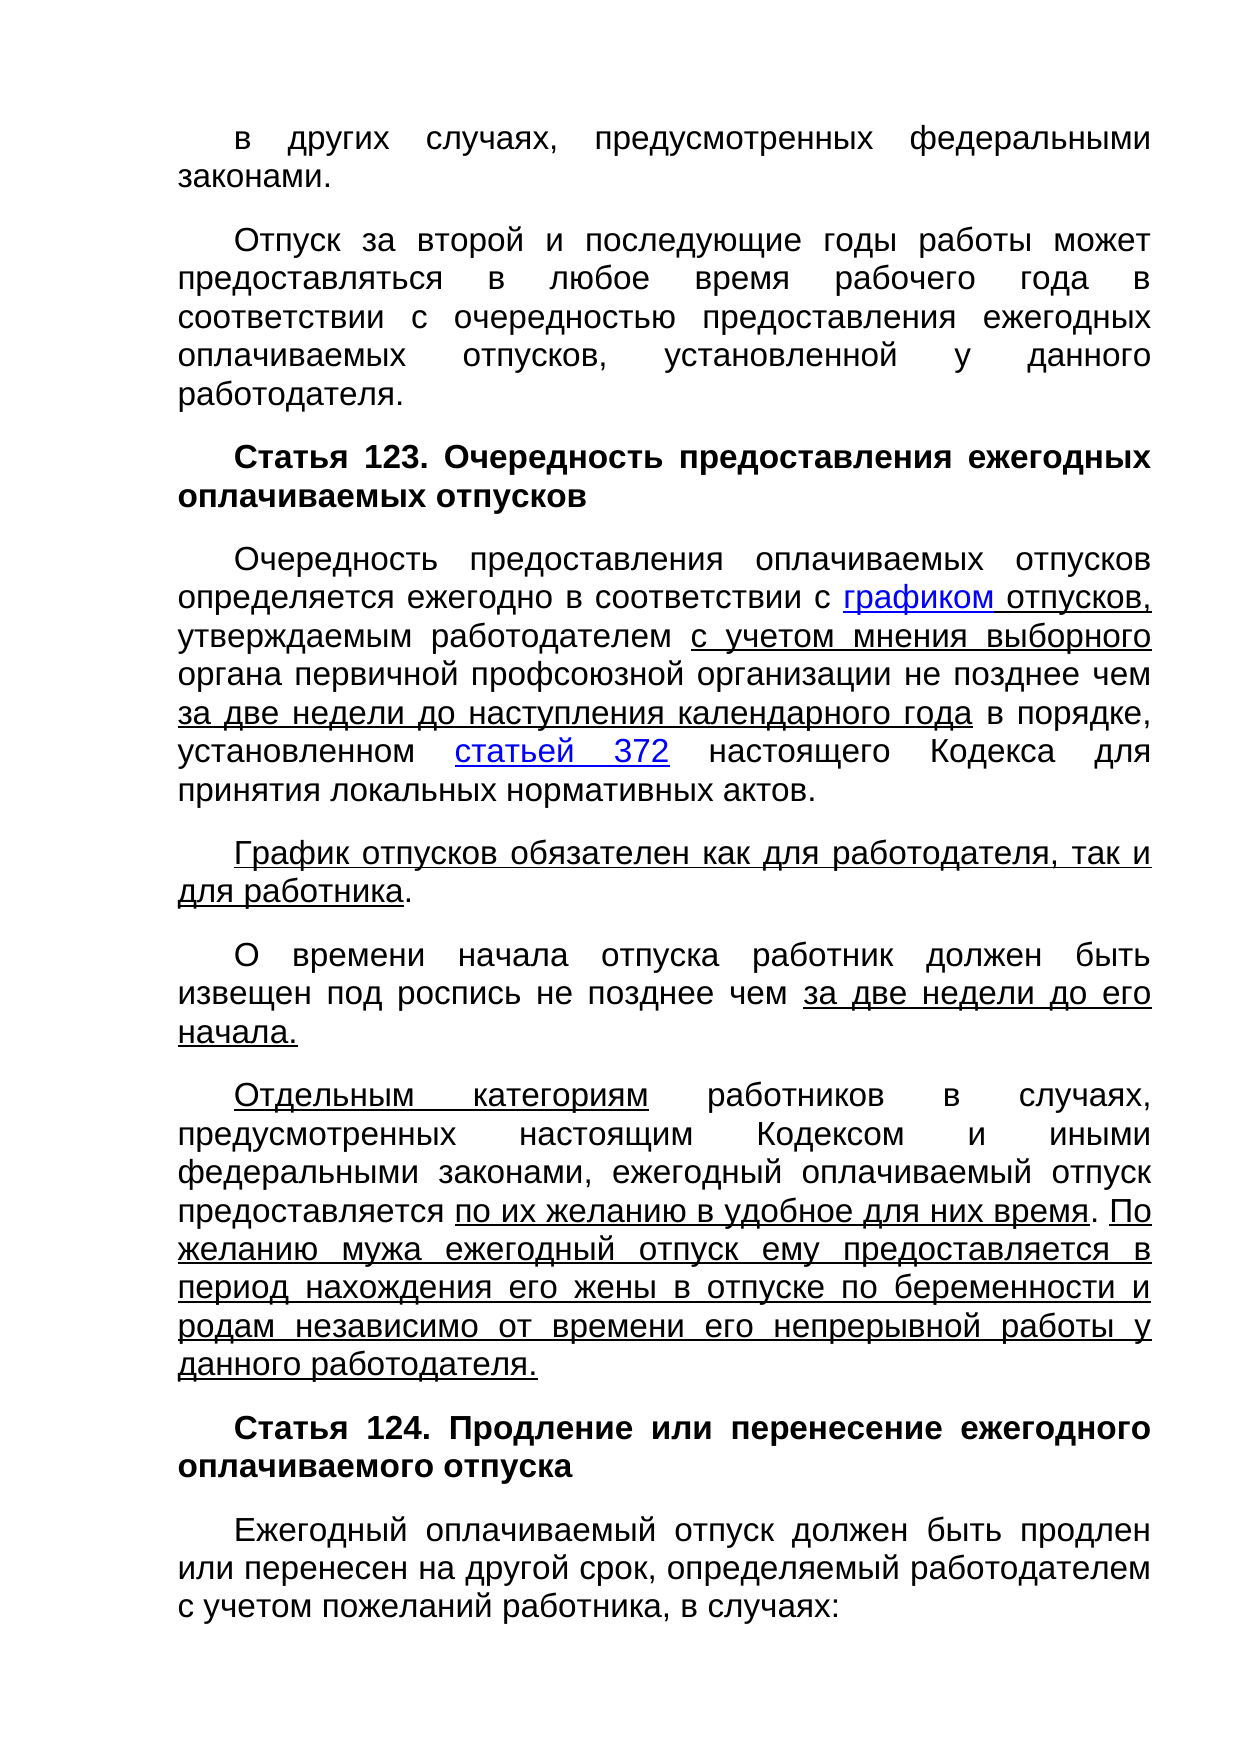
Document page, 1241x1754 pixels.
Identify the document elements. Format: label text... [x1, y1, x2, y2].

text О времени начала отпуска работник должен быть извещен под роспись не позднее чем за две недели до его начала. [177, 935, 1152, 1050]
text Ежегодный оплачиваемый отпуск должен быть продлен или перенесен на другой срок, определяемый работодателем с учетом пожеланий работника, в случаях: [177, 1510, 1152, 1625]
text Статья 124. Продление или перенесение ежегодного оплачиваемого отпуска [177, 1408, 1152, 1485]
text Отпуск за второй и последующие годы работы может предоставляться в любое время рабочего года в соответствии с очередностью предоставления ежегодных оплачиваемых отпусков, установленной у данного работодателя. [177, 220, 1152, 412]
text в других случаях, предусмотренных федеральными законами. [177, 118, 1152, 195]
text График отпусков обязателен как для работодателя, так и для работника. [177, 833, 1152, 910]
text Статья 123. Очередность предоставления ежегодных оплачиваемых отпусков [177, 437, 1152, 514]
text Отдельным категориям работников в случаях, предусмотренных настоящим Кодексом и иными федеральными законами, ежегодный оплачиваемый отпуск предоставляется по их желанию в удобное для них время. По желанию мужа ежегодный отпуск ему предоставляется в период нахождения его жены в отпуске по беременности и родам независимо от времени его непрерывной работы у данного работодателя. [177, 1340, 1152, 1383]
text Очередность предоставления оплачиваемых отпусков определяется ежегодно в соответствии с графиком отпусков, утверждаемым работодателем с учетом мнения выборного органа первичной профсоюзной организации не позднее чем за две недели до наступления календарного года в порядке, установленном статьей 372 настоящего Кодекса для принятия локальных нормативных актов. [177, 539, 1152, 808]
text Отдельным категориям работников в случаях, предусмотренных настоящим Кодексом и иными федеральными законами, ежегодный оплачиваемый отпуск предоставляется по их желанию в удобное для них время. По желанию мужа ежегодный отпуск ему предоставляется в период нахождения его жены в отпуске по беременности и родам независимо от времени его непрерывной работы у данного работодателя. [177, 1263, 1152, 1339]
text Отдельным категориям работников в случаях, предусмотренных настоящим Кодексом и иными федеральными законами, ежегодный оплачиваемый отпуск предоставляется по их желанию в удобное для них время. По желанию мужа ежегодный отпуск ему предоставляется в период нахождения его жены в отпуске по беременности и родам независимо от времени его непрерывной работы у данного работодателя. [177, 1075, 1152, 1262]
